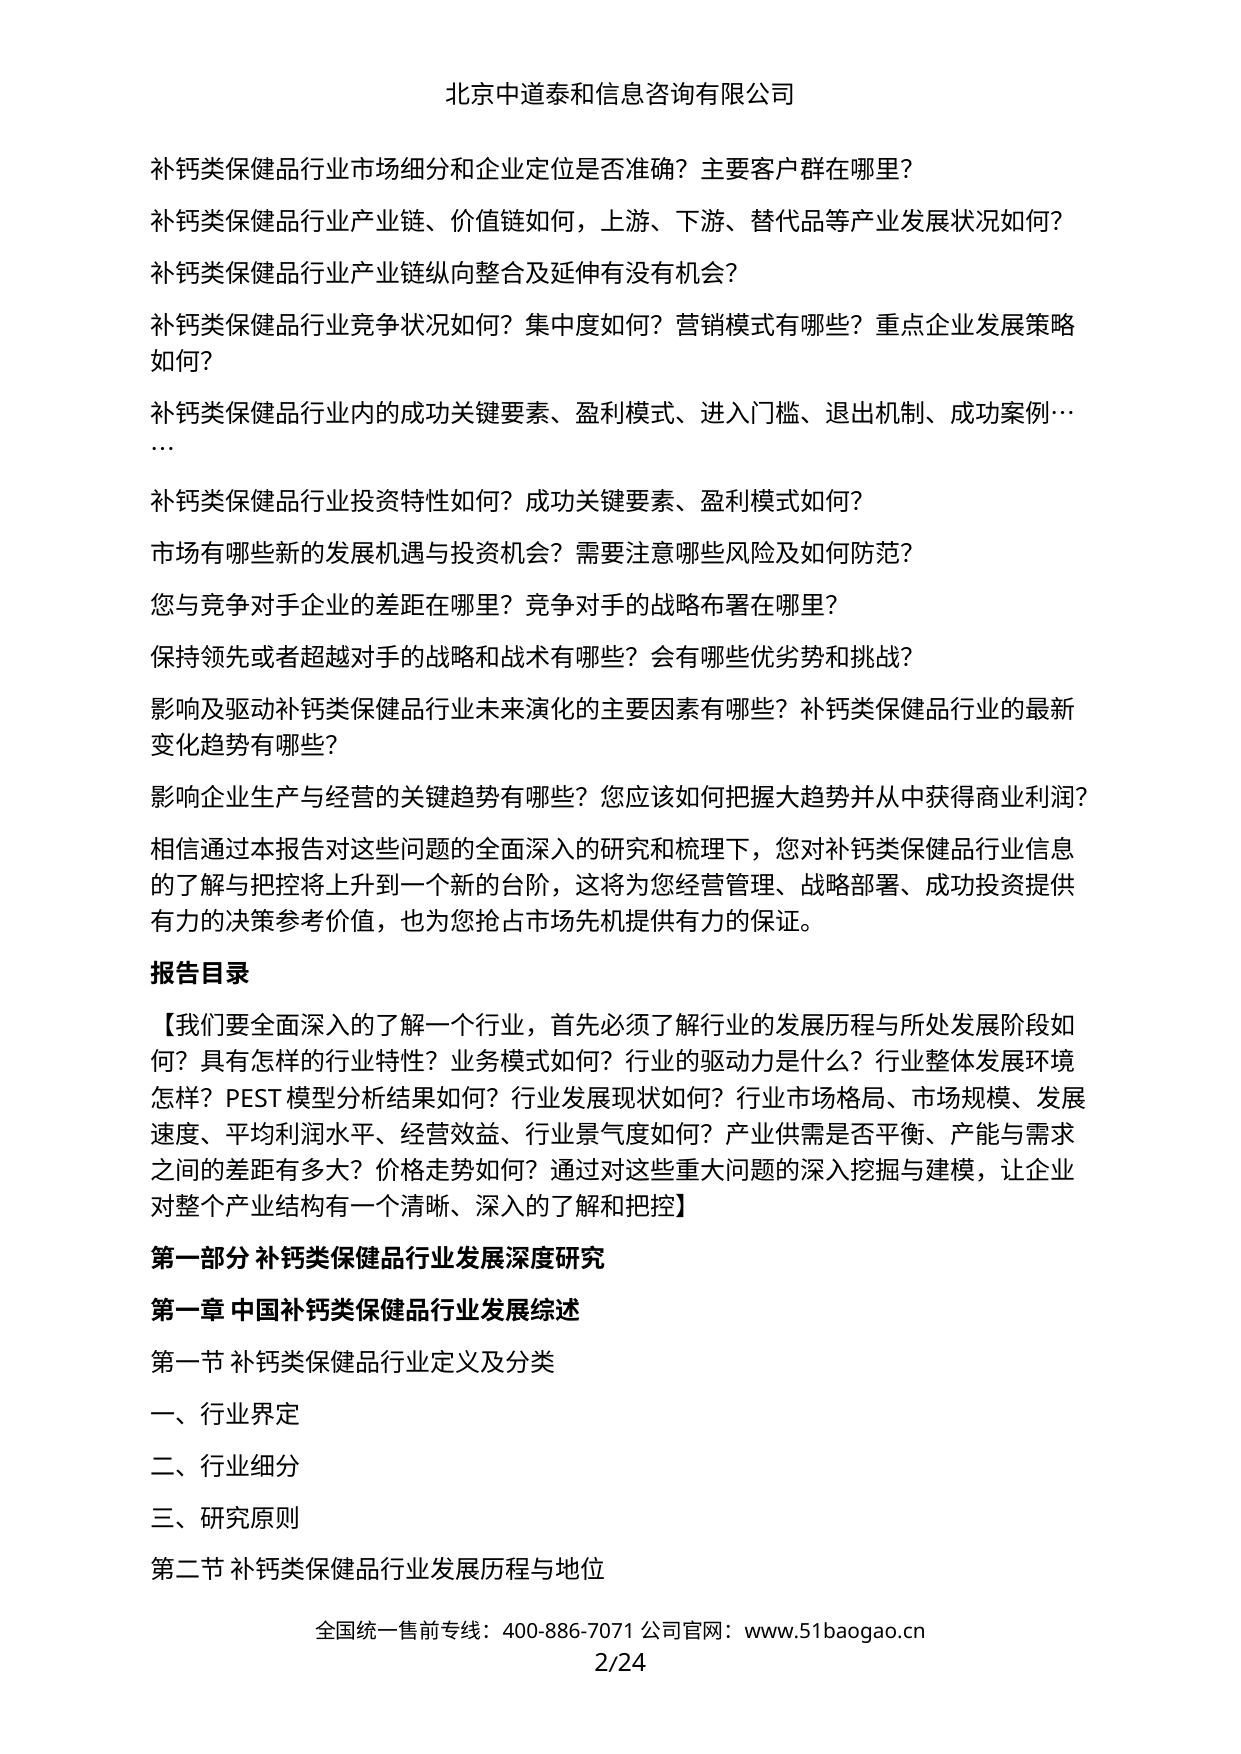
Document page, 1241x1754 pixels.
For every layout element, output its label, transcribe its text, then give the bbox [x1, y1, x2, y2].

text 补钙类保健品行业投资特性如何？成功关键要素、盈利模式如何？ [150, 482, 1090, 518]
text 补钙类保健品行业内的成功关键要素、盈利模式、进入门槛、退出机制、成功案例…… [150, 394, 1090, 466]
text 补钙类保健品行业市场细分和企业定位是否准确？主要客户群在哪里？ [150, 150, 1090, 186]
text 您与竞争对手企业的差距在哪里？竞争对手的战略布署在哪里？ [150, 586, 1090, 622]
text 保持领先或者超越对手的战略和战术有哪些？会有哪些优劣势和挑战？ [150, 637, 1090, 674]
text 相信通过本报告对这些问题的全面深入的研究和梳理下，您对补钙类保健品行业信息的了解与把控将上升到一个新的台阶，这将为您经营管理、战略部署、成功投资提供有力的决策参考价值，也为您抢占市场先机提供有力的保证。 [150, 829, 1090, 938]
text 三、研究原则 [150, 1498, 1090, 1534]
text 报告目录 [150, 954, 1090, 990]
text 补钙类保健品行业产业链、价值链如何，上游、下游、替代品等产业发展状况如何？ [150, 202, 1090, 238]
text 第一部分 补钙类保健品行业发展深度研究 [150, 1239, 1090, 1275]
text 影响及驱动补钙类保健品行业未来演化的主要因素有哪些？补钙类保健品行业的最新变化趋势有哪些？ [150, 689, 1090, 762]
text 影响企业生产与经营的关键趋势有哪些？您应该如何把握大趋势并从中获得商业利润？ [150, 777, 1090, 814]
text 第一章 中国补钙类保健品行业发展综述 [150, 1291, 1090, 1327]
text 二、行业细分 [150, 1446, 1090, 1482]
text 补钙类保健品行业产业链纵向整合及延伸有没有机会？ [150, 254, 1090, 290]
text 第二节 补钙类保健品行业发展历程与地位 [150, 1550, 1090, 1586]
text 【我们要全面深入的了解一个行业，首先必须了解行业的发展历程与所处发展阶段如何？具有怎样的行业特性？业务模式如何？行业的驱动力是什么？行业整体发展环境怎样？PEST模型分析结果如何？行业发展现状如何？行业市场格局、市场规模、发展速度、平均利润水平、经营效益、行业景气度如何？产业供需是否平衡、产能与需求之间的差距有多大？价格走势如何？通过对这些重大问题的深入挖掘与建模，让企业对整个产业结构有一个清晰、深入的了解和把控】 [150, 1006, 1090, 1223]
text 一、行业界定 [150, 1394, 1090, 1431]
text 市场有哪些新的发展机遇与投资机会？需要注意哪些风险及如何防范？ [150, 534, 1090, 570]
text 第一节 补钙类保健品行业定义及分类 [150, 1342, 1090, 1379]
text 补钙类保健品行业竞争状况如何？集中度如何？营销模式有哪些？重点企业发展策略如何？ [150, 306, 1090, 378]
